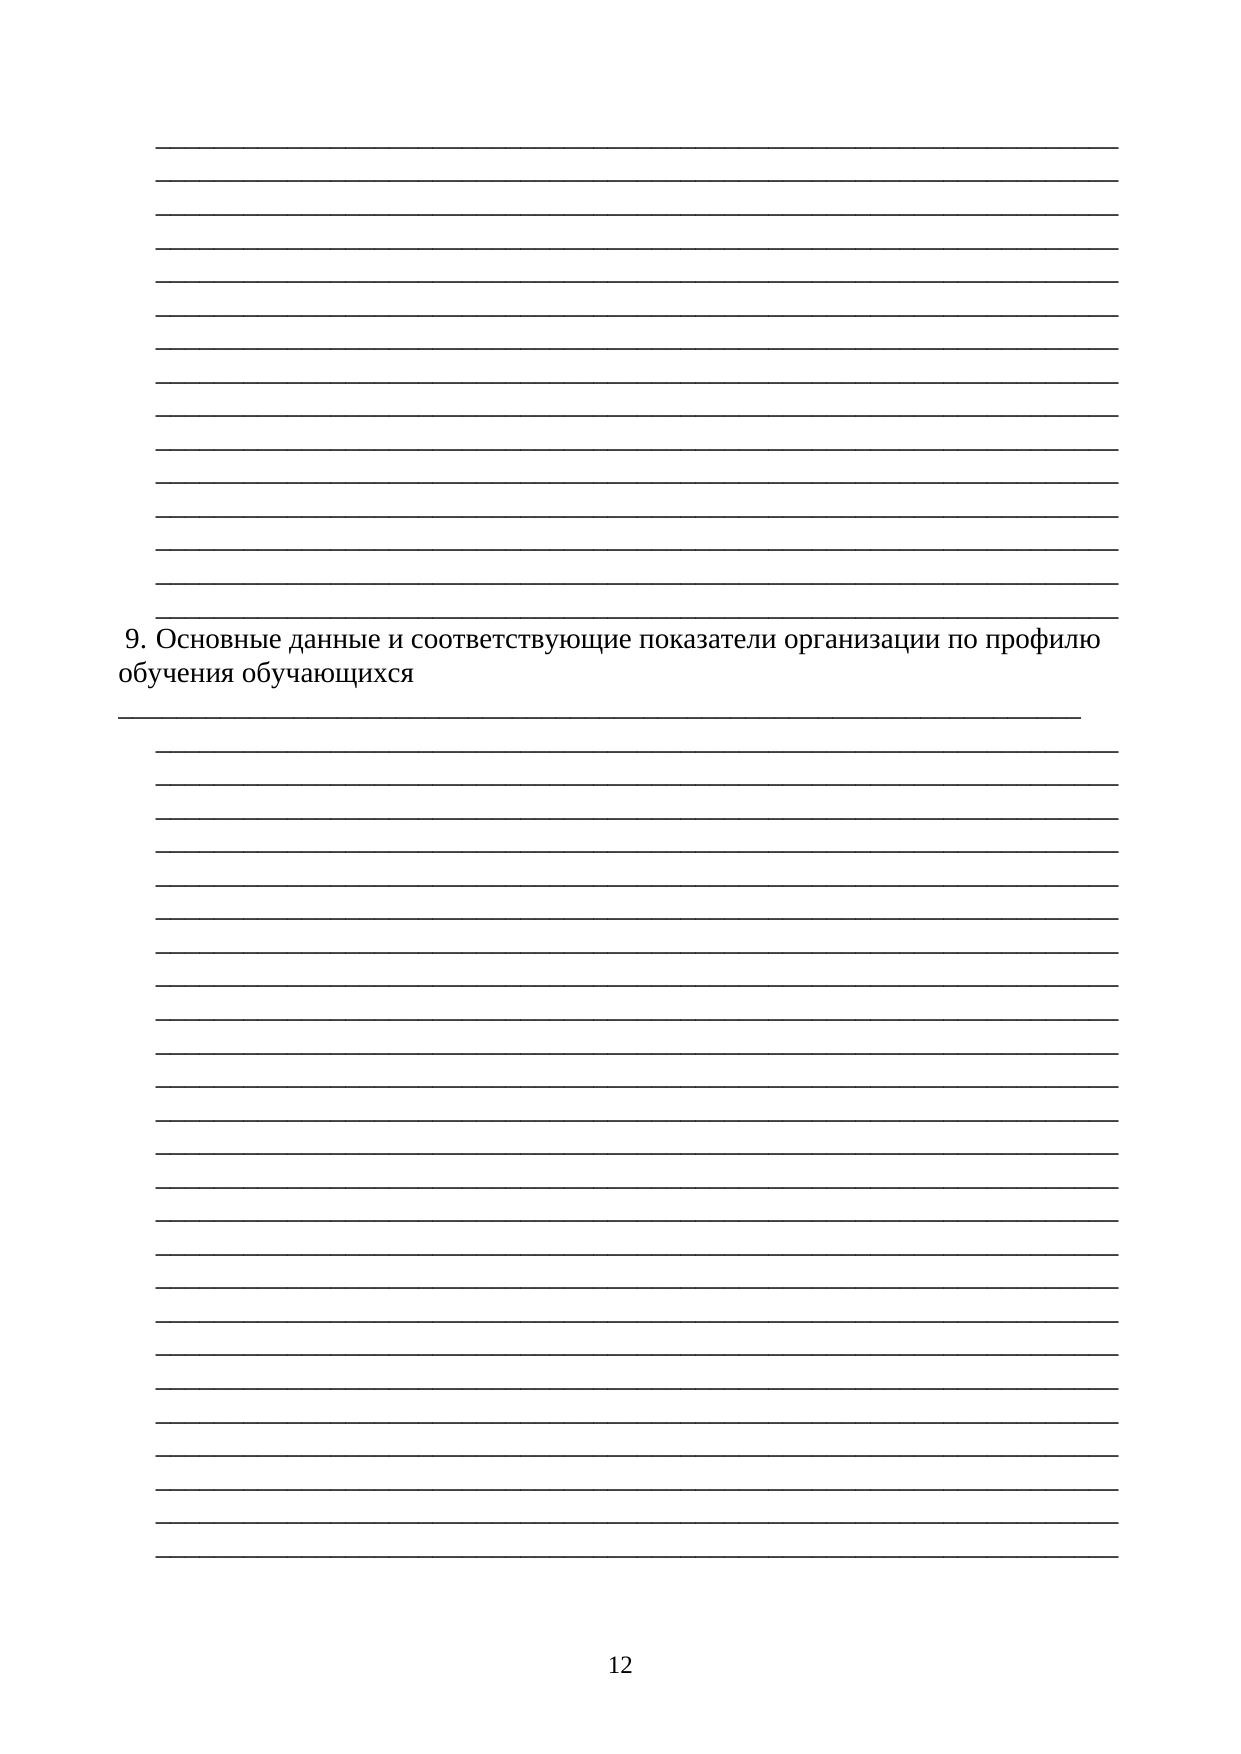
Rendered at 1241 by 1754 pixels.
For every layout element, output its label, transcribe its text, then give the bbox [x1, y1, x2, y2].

list Основные данные и соответствующие показатели организации по профилю обучения обучающихся __________________________________________________________________ [118, 621, 1122, 722]
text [156, 118, 1122, 621]
text ______________________________________________________________________________________________________________________________________________________________________________________________________ [156, 1460, 1122, 1560]
